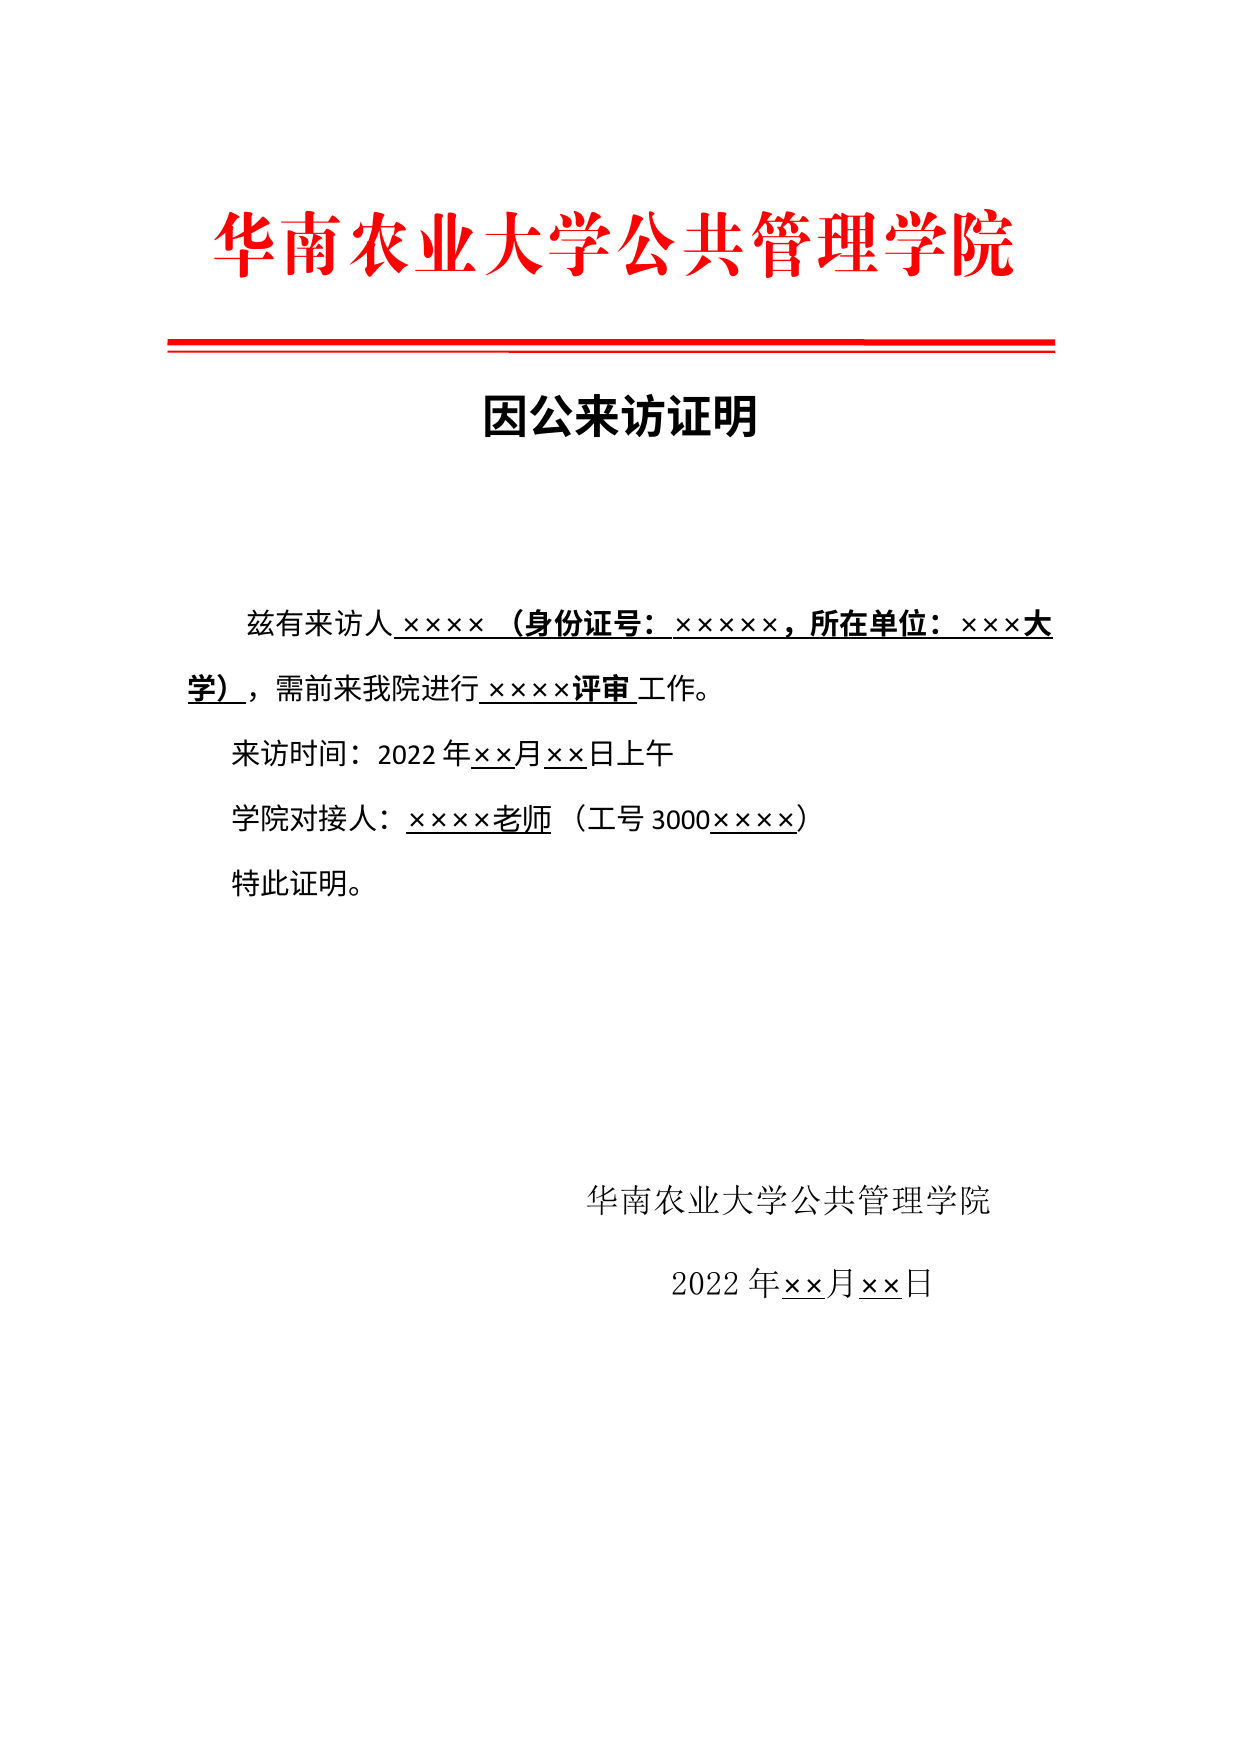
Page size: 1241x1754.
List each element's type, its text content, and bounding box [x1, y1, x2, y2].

text 特此证明。 [187, 849, 1053, 914]
text 学院对接人：××××老师 （工号3000××××） [187, 784, 1053, 849]
text 华南农业大学公共管理学院 [174, 199, 1053, 297]
subtitle 因公来访证明 [187, 364, 1053, 462]
text 兹有来访人 ×××× （身份证号：×××××，所在单位：×××大学），需前来我院进行 ××××评审 工作。 [187, 589, 1053, 719]
text 来访时间：2022年××月××日上午 [187, 719, 1053, 784]
text 华南农业大学公共管理学院 [187, 1166, 1053, 1231]
text 2022年××月××日 [187, 1250, 1053, 1315]
